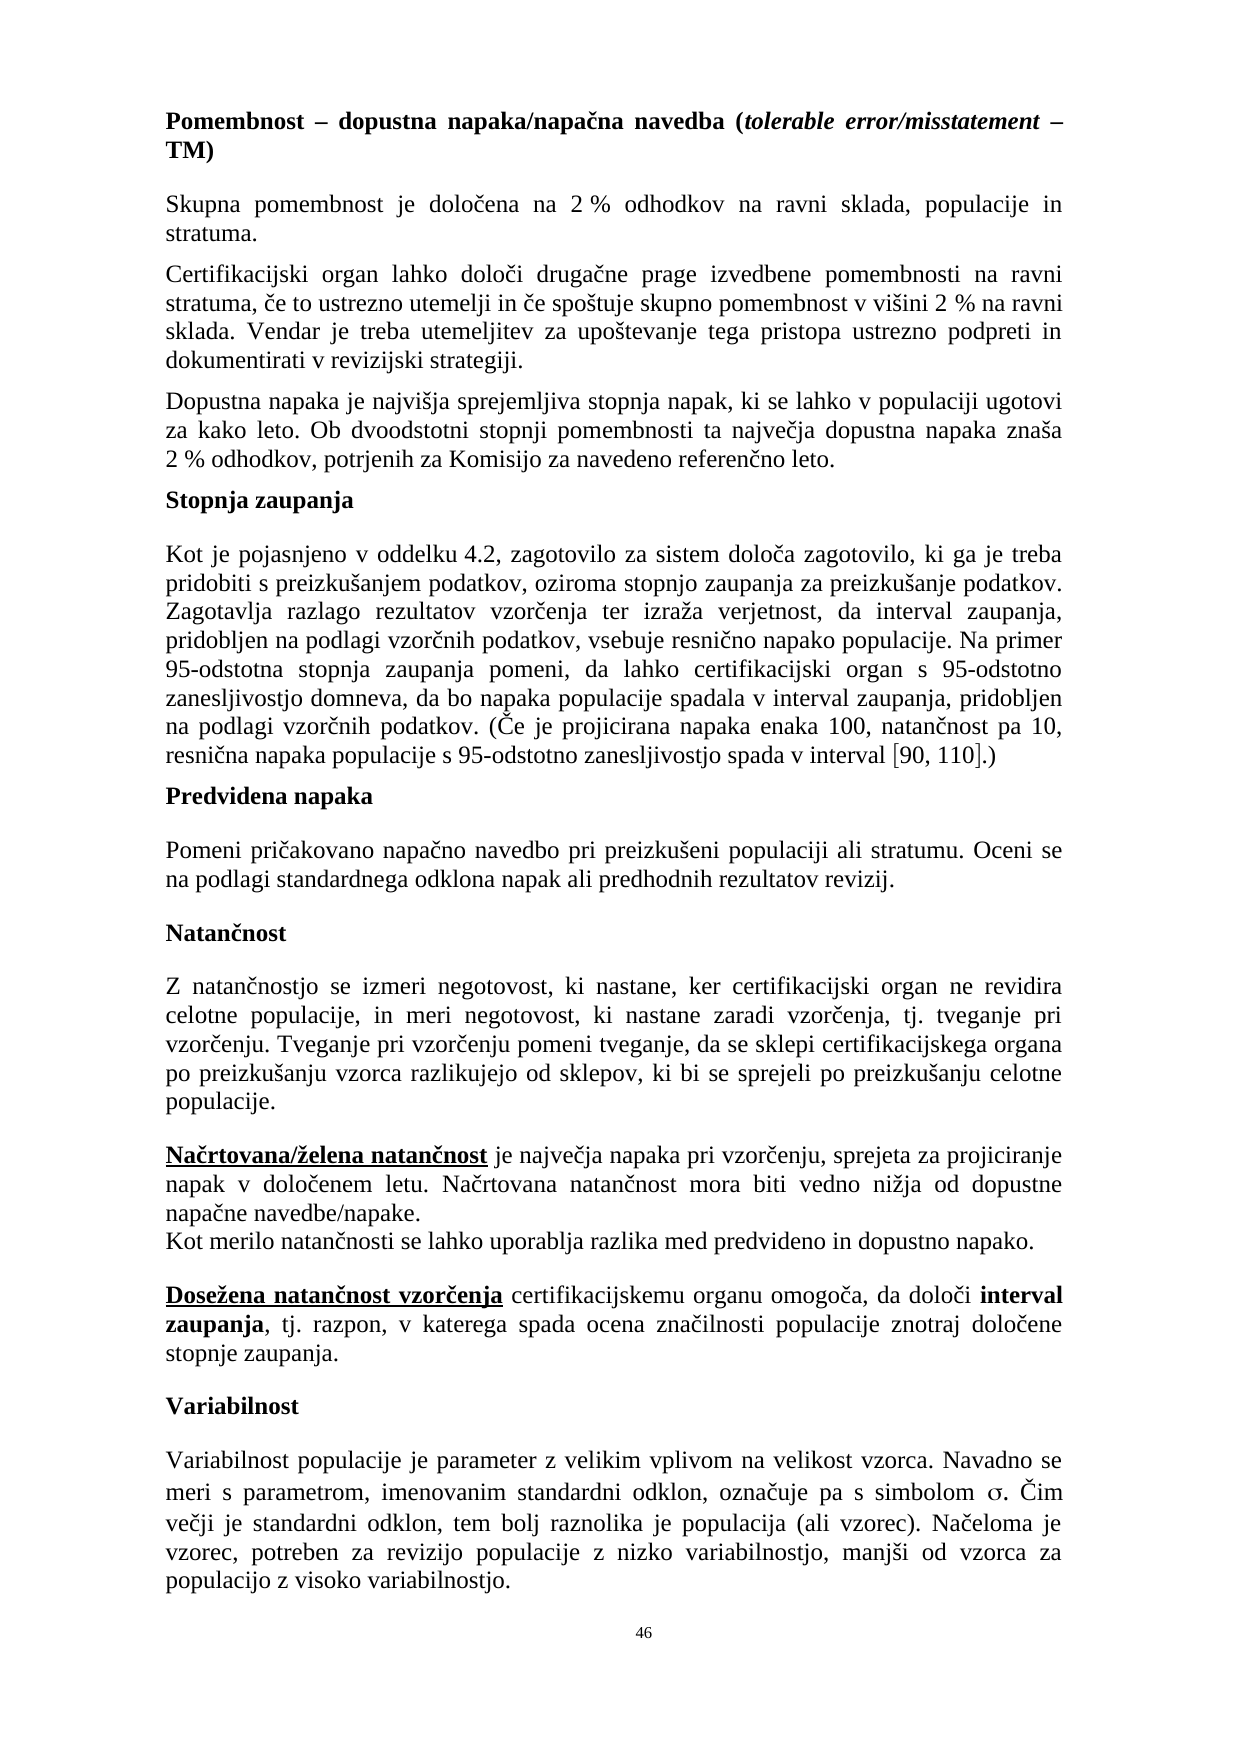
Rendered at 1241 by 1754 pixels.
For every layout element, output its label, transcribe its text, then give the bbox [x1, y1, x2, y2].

text Variabilnost [165, 1391, 1063, 1420]
text Dopustna napaka je najvišja sprejemljiva stopnja napak, ki se lahko v populaciji ugotovi za kako leto. Ob dvoodstotni stopnji pomembnosti ta največja dopustna napaka znaša 2 % odhodkov, potrjenih za Komisijo za navedeno referenčno leto. [165, 386, 1063, 473]
text Predvidena napaka [165, 781, 1063, 810]
text Pomembnost – dopustna napaka/napačna navedba (tolerable error/misstatement – TM) [165, 106, 1063, 164]
text Načrtovana/želena natančnost je največja napaka pri vzorčenju, sprejeta za projiciranje napak v določenem letu. Načrtovana natančnost mora biti vedno nižja od dopustne napačne navedbe/napake. [165, 1140, 1063, 1226]
text Natančnost [165, 918, 1063, 946]
text Stopnja zaupanja [165, 485, 1063, 514]
text Skupna pomembnost je določena na 2 % odhodkov na ravni sklada, populacije in stratuma. [165, 189, 1063, 246]
text Pomeni pričakovano napačno navedbo pri preizkušeni populaciji ali stratumu. Oceni se na podlagi standardnega odklona napak ali predhodnih rezultatov revizij. [165, 835, 1063, 893]
text Certifikacijski organ lahko določi drugačne prage izvedbene pomembnosti na ravni stratuma, če to ustrezno utemelji in če spoštuje skupno pomembnost v višini 2 % na ravni sklada. Vendar je treba utemeljitev za upoštevanje tega pristopa ustrezno podpreti in dokumentirati v revizijski strategiji. [165, 259, 1063, 374]
text Z natančnostjo se izmeri negotovost, ki nastane, ker certifikacijski organ ne revidira celotne populacije, in meri negotovost, ki nastane zaradi vzorčenja, tj. tveganje pri vzorčenju. Tveganje pri vzorčenju pomeni tveganje, da se sklepi certifikacijskega organa po preizkušanju vzorca razlikujejo od sklepov, ki bi se sprejeli po preizkušanju celotne populacije. [165, 971, 1063, 1115]
text Variabilnost populacije je parameter z velikim vplivom na velikost vzorca. Navadno se meri s parametrom, imenovanim standardni odklon, označuje pa s simbolom . Čim večji je standardni odklon, tem bolj raznolika je populacija (ali vzorec). Načeloma je vzorec, potreben za revizijo populacije z nizko variabilnostjo, manjši od vzorca za populacijo z visoko variabilnostjo. [165, 1445, 1063, 1594]
text Dosežena natančnost vzorčenja certifikacijskemu organu omogoča, da določi interval zaupanja, tj. razpon, v katerega spada ocena značilnosti populacije znotraj določene stopnje zaupanja. [165, 1280, 1063, 1366]
text Kot merilo natančnosti se lahko uporablja razlika med predvideno in dopustno napako. [165, 1226, 1063, 1255]
text Kot je pojasnjeno v oddelku 4.2, zagotovilo za sistem določa zagotovilo, ki ga je treba pridobiti s preizkušanjem podatkov, oziroma stopnjo zaupanja za preizkušanje podatkov. Zagotavlja razlago rezultatov vzorčenja ter izraža verjetnost, da interval zaupanja, pridobljen na podlagi vzorčnih podatkov, vsebuje resnično napako populacije. Na primer 95-odstotna stopnja zaupanja pomeni, da lahko certifikacijski organ s 95-odstotno zanesljivostjo domneva, da bo napaka populacije spadala v interval zaupanja, pridobljen na podlagi vzorčnih podatkov. (Če je projicirana napaka enaka 100, natančnost pa 10, resnična napaka populacije s 95-odstotno zanesljivostjo spada v interval 90, 110.) [165, 539, 1063, 769]
